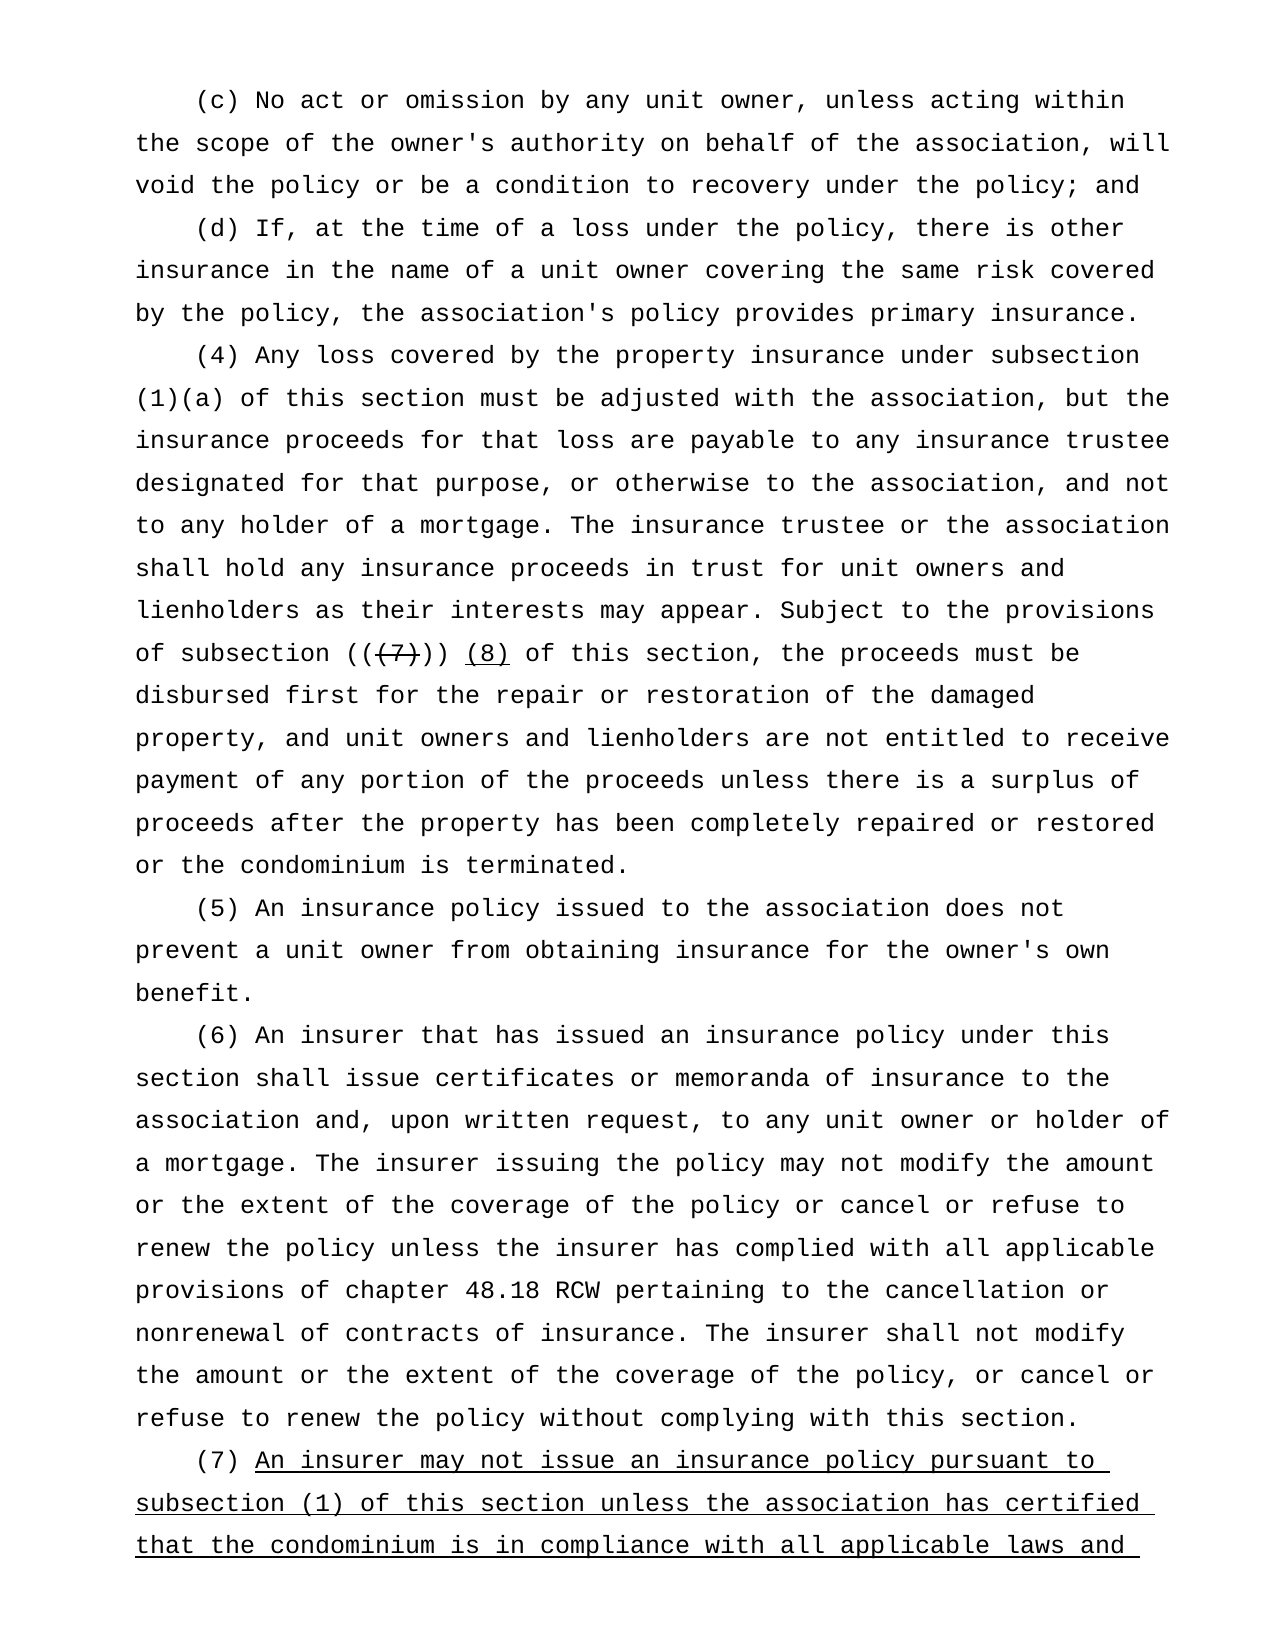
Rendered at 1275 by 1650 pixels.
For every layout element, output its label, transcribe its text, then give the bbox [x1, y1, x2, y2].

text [135, 1435, 1170, 1562]
text (6) An insurer that has issued an insurance policy under this section shall issue certificates or memoranda of insurance to the association and, upon written request, to any unit owner or holder of a mortgage. The insurer issuing the policy may not modify the amount or the extent of the coverage of the policy or cancel or refuse to renew the policy unless the insurer has complied with all applicable provisions of chapter 48.18 RCW pertaining to the cancellation or nonrenewal of contracts of insurance. The insurer shall not modify the amount or the extent of the coverage of the policy, or cancel or refuse to renew the policy without complying with this section. [135, 1010, 1170, 1435]
text (d) If, at the time of a loss under the policy, there is other insurance in the name of a unit owner covering the same risk covered by the policy, the association's policy provides primary insurance. [135, 202, 1170, 330]
text (c) No act or omission by any unit owner, unless acting within the scope of the owner's authority on behalf of the association, will void the policy or be a condition to recovery under the policy; and [135, 75, 1170, 202]
text (4) Any loss covered by the property insurance under subsection (1)(a) of this section must be adjusted with the association, but the insurance proceeds for that loss are payable to any insurance trustee designated for that purpose, or otherwise to the association, and not to any holder of a mortgage. The insurance trustee or the association shall hold any insurance proceeds in trust for unit owners and lienholders as their interests may appear. Subject to the provisions of subsection (((7))) (8) of this section, the proceeds must be disbursed first for the repair or restoration of the damaged property, and unit owners and lienholders are not entitled to receive payment of any portion of the proceeds unless there is a surplus of proceeds after the property has been completely repaired or restored or the condominium is terminated. [135, 330, 1170, 882]
text (5) An insurance policy issued to the association does not prevent a unit owner from obtaining insurance for the owner's own benefit. [135, 882, 1170, 1010]
